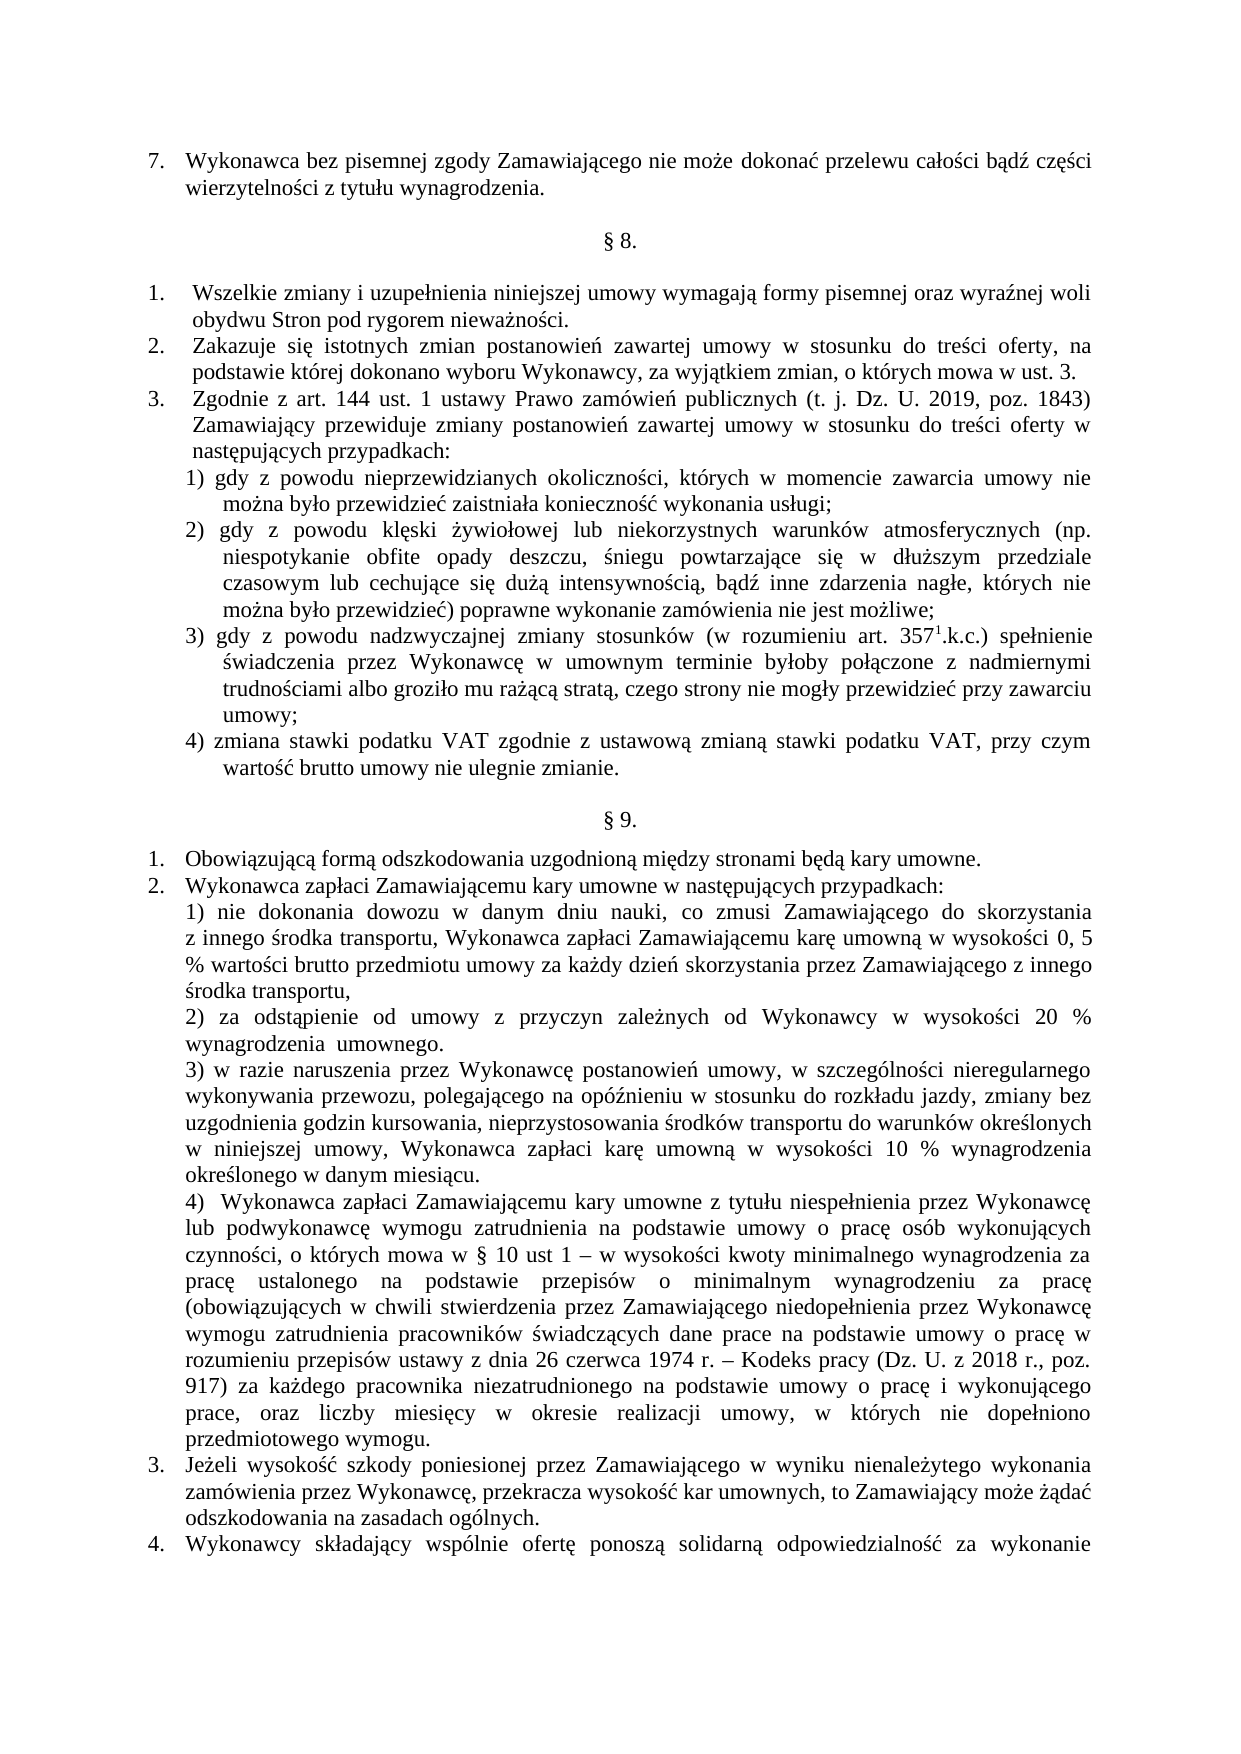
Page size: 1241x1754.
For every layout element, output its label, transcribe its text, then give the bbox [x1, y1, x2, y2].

text 3. Jeżeli wysokość szkody poniesionej przez Zamawiającego w wyniku nienależytego wykonania zamówienia przez Wykonawcę, przekracza wysokość kar umownych, to Zamawiający może żądać odszkodowania na zasadach ogólnych. [148, 1451, 1093, 1531]
text 1) nie dokonania dowozu w danym dniu nauki, co zmusi Zamawiającego do skorzystania z innego środka transportu, Wykonawca zapłaci Zamawiającemu karę umowną w wysokości 0, 5 % wartości brutto przedmiotu umowy za każdy dzień skorzystania przez Zamawiającego z innego środka transportu, [185, 898, 1093, 1003]
text § 8. [148, 227, 1093, 253]
text 4) Wykonawca zapłaci Zamawiającemu kary umowne z tytułu niespełnienia przez Wykonawcę lub podwykonawcę wymogu zatrudnienia na podstawie umowy o pracę osób wykonujących czynności, o których mowa w § 10 ust 1 – w wysokości kwoty minimalnego wynagrodzenia za pracę ustalonego na podstawie przepisów o minimalnym wynagrodzeniu za pracę (obowiązujących w chwili stwierdzenia przez Zamawiającego niedopełnienia przez Wykonawcę wymogu zatrudnienia pracowników świadczących dane prace na podstawie umowy o pracę w rozumieniu przepisów ustawy z dnia 26 czerwca 1974 r. – Kodeks pracy (Dz. U. z 2018 r., poz. 917) za każdego pracownika niezatrudnionego na podstawie umowy o pracę i wykonującego prace, oraz liczby miesięcy w okresie realizacji umowy, w których nie dopełniono przedmiotowego wymogu. [185, 1188, 1093, 1451]
text 4) zmiana stawki podatku VAT zgodnie z ustawową zmianą stawki podatku VAT, przy czym wartość brutto umowy nie ulegnie zmianie. [185, 727, 1093, 780]
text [148, 1531, 1093, 1557]
text 7. Wykonawca bez pisemnej zgody Zamawiającego nie może dokonać przelewu całości bądź części wierzytelności z tytułu wynagrodzenia. [148, 148, 1093, 200]
text § 9. [148, 806, 1093, 833]
text 1. Obowiązującą formą odszkodowania uzgodnioną między stronami będą kary umowne. [148, 845, 1093, 872]
text 2) gdy z powodu klęski żywiołowej lub niekorzystnych warunków atmosferycznych (np. niespotykanie obfite opady deszczu, śniegu powtarzające się w dłuższym przedziale czasowym lub cechujące się dużą intensywnością, bądź inne zdarzenia nagłe, których nie można było przewidzieć) poprawne wykonanie zamówienia nie jest możliwe; [185, 517, 1093, 622]
text 3) gdy z powodu nadzwyczajnej zmiany stosunków (w rozumieniu art. 3571.k.c.) spełnienie świadczenia przez Wykonawcę w umownym terminie byłoby połączone z nadmiernymi trudnościami albo groziło mu rażącą stratą, czego strony nie mogły przewidzieć przy zawarciu umowy; [185, 622, 1093, 727]
text 2) za odstąpienie od umowy z przyczyn zależnych od Wykonawcy w wysokości 20 % wynagrodzenia umownego. [185, 1003, 1093, 1056]
text 1) gdy z powodu nieprzewidzianych okoliczności, których w momencie zawarcia umowy nie można było przewidzieć zaistniała konieczność wykonania usługi; [185, 464, 1093, 517]
text 3) w razie naruszenia przez Wykonawcę postanowień umowy, w szczególności nieregularnego wykonywania przewozu, polegającego na opóźnieniu w stosunku do rozkładu jazdy, zmiany bez uzgodnienia godzin kursowania, nieprzystosowania środków transportu do warunków określonych w niniejszej umowy, Wykonawca zapłaci karę umowną w wysokości 10 % wynagrodzenia określonego w danym miesiącu. [185, 1056, 1093, 1188]
text 2. Wykonawca zapłaci Zamawiającemu kary umowne w następujących przypadkach: [148, 872, 1093, 898]
text 2. Zakazuje się istotnych zmian postanowień zawartej umowy w stosunku do treści oferty, na podstawie której dokonano wyboru Wykonawcy, za wyjątkiem zmian, o których mowa w ust. 3. [148, 332, 1093, 385]
text 3. Zgodnie z art. 144 ust. 1 ustawy Prawo zamówień publicznych (t. j. Dz. U. 2019, poz. 1843) Zamawiający przewiduje zmiany postanowień zawartej umowy w stosunku do treści oferty w następujących przypadkach: [148, 385, 1093, 464]
text 1. Wszelkie zmiany i uzupełnienia niniejszej umowy wymagają formy pisemnej oraz wyraźnej woli obydwu Stron pod rygorem nieważności. [148, 279, 1093, 332]
